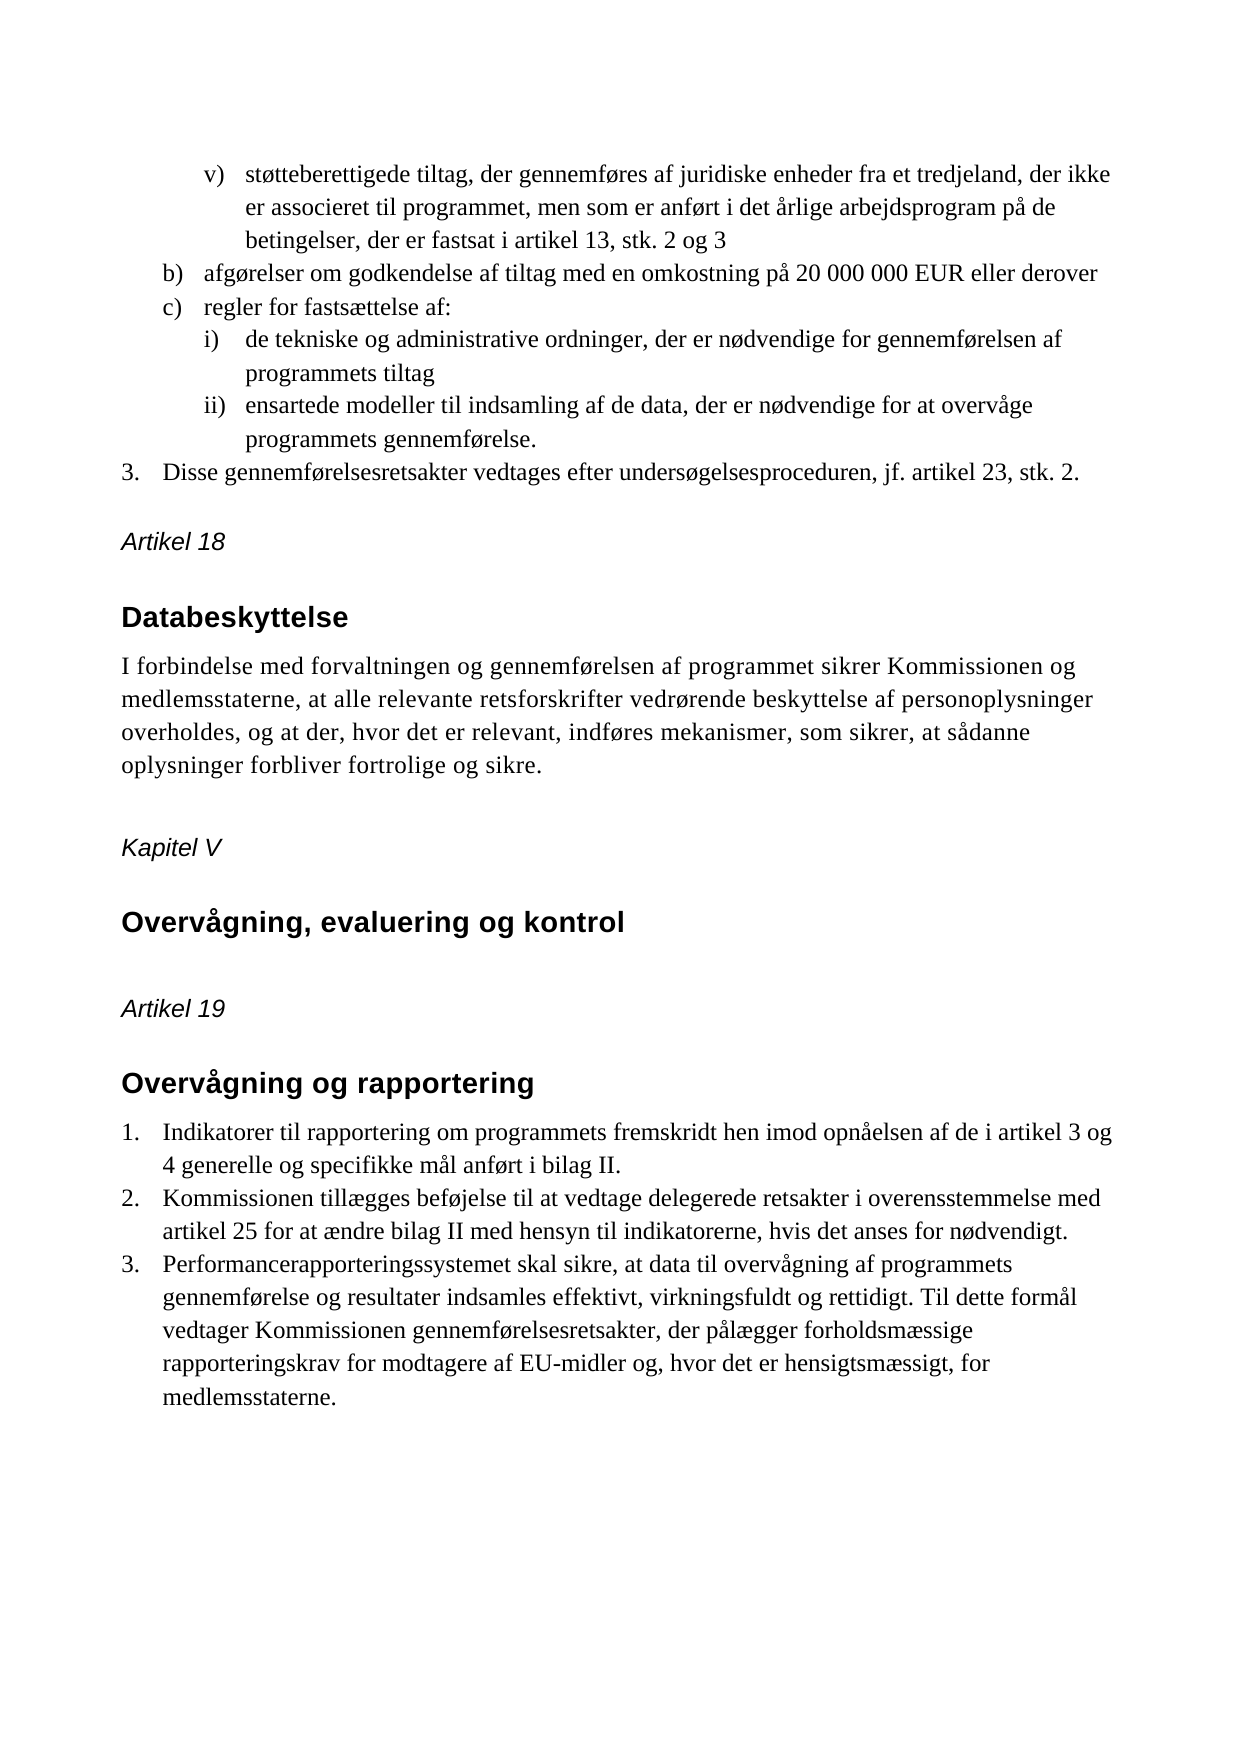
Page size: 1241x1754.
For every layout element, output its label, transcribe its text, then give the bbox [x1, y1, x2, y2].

list ii) ensartede modeller til indsamling af de data, der er nødvendige for at overvåge programmets gennemførelse. [204, 391, 1119, 452]
list b) afgørelser om godkendelse af tiltag med en omkostning på 20 000 000 EUR eller derover [162, 258, 1119, 287]
subtitle Overvågning og rapportering [121, 1066, 1119, 1100]
list 3. Performancerapporteringssystemet skal sikre, at data til overvågning af programmets gennemførelse og resultater indsamles effektivt, virkningsfuldt og rettidigt. Til dette formål vedtager Kommissionen gennemførelsesretsakter, der pålægger forholdsmæssige rapporteringskrav for modtagere af EU-midler og, hvor det er hensigtsmæssigt, for medlemsstaterne. [121, 1249, 1119, 1410]
list 1. Indikatorer til rapportering om programmets fremskridt hen imod opnåelsen af de i artikel 3 og 4 generelle og specifikke mål anført i bilag II. [121, 1117, 1119, 1179]
subtitle Overvågning, evaluering og kontrol [121, 905, 1119, 939]
text I forbindelse med forvaltningen og gennemførelsen af programmet sikrer Kommissionen og medlemsstaterne, at alle relevante retsforskrifter vedrørende beskyttelse af personoplysninger overholdes, og at der, hvor det er relevant, indføres mekanismer, som sikrer, at sådanne oplysninger forbliver fortrolige og sikre. [121, 651, 1119, 778]
list 2. Kommissionen tillægges beføjelse til at vedtage delegerede retsakter i overensstemmelse med artikel 25 for at ændre bilag II med hensyn til indikatorerne, hvis det anses for nødvendigt. [121, 1183, 1119, 1245]
text Kapitel V [121, 833, 1119, 862]
list c) regler for fastsættelse af: [162, 292, 1119, 320]
subtitle Databeskyttelse [121, 600, 1119, 633]
text Artikel 19 [121, 994, 1119, 1023]
list 3. Disse gennemførelsesretsakter vedtages efter undersøgelsesproceduren, jf. artikel 23, stk. 2. [121, 457, 1119, 485]
text Artikel 18 [121, 527, 1119, 556]
list i) de tekniske og administrative ordninger, der er nødvendige for gennemførelsen af programmets tiltag [204, 324, 1119, 386]
list v) støtteberettigede tiltag, der gennemføres af juridiske enheder fra et tredjeland, der ikke er associeret til programmet, men som er anført i det årlige arbejdsprogram på de betingelser, der er fastsat i artikel 13, stk. 2 og 3 [204, 159, 1119, 254]
